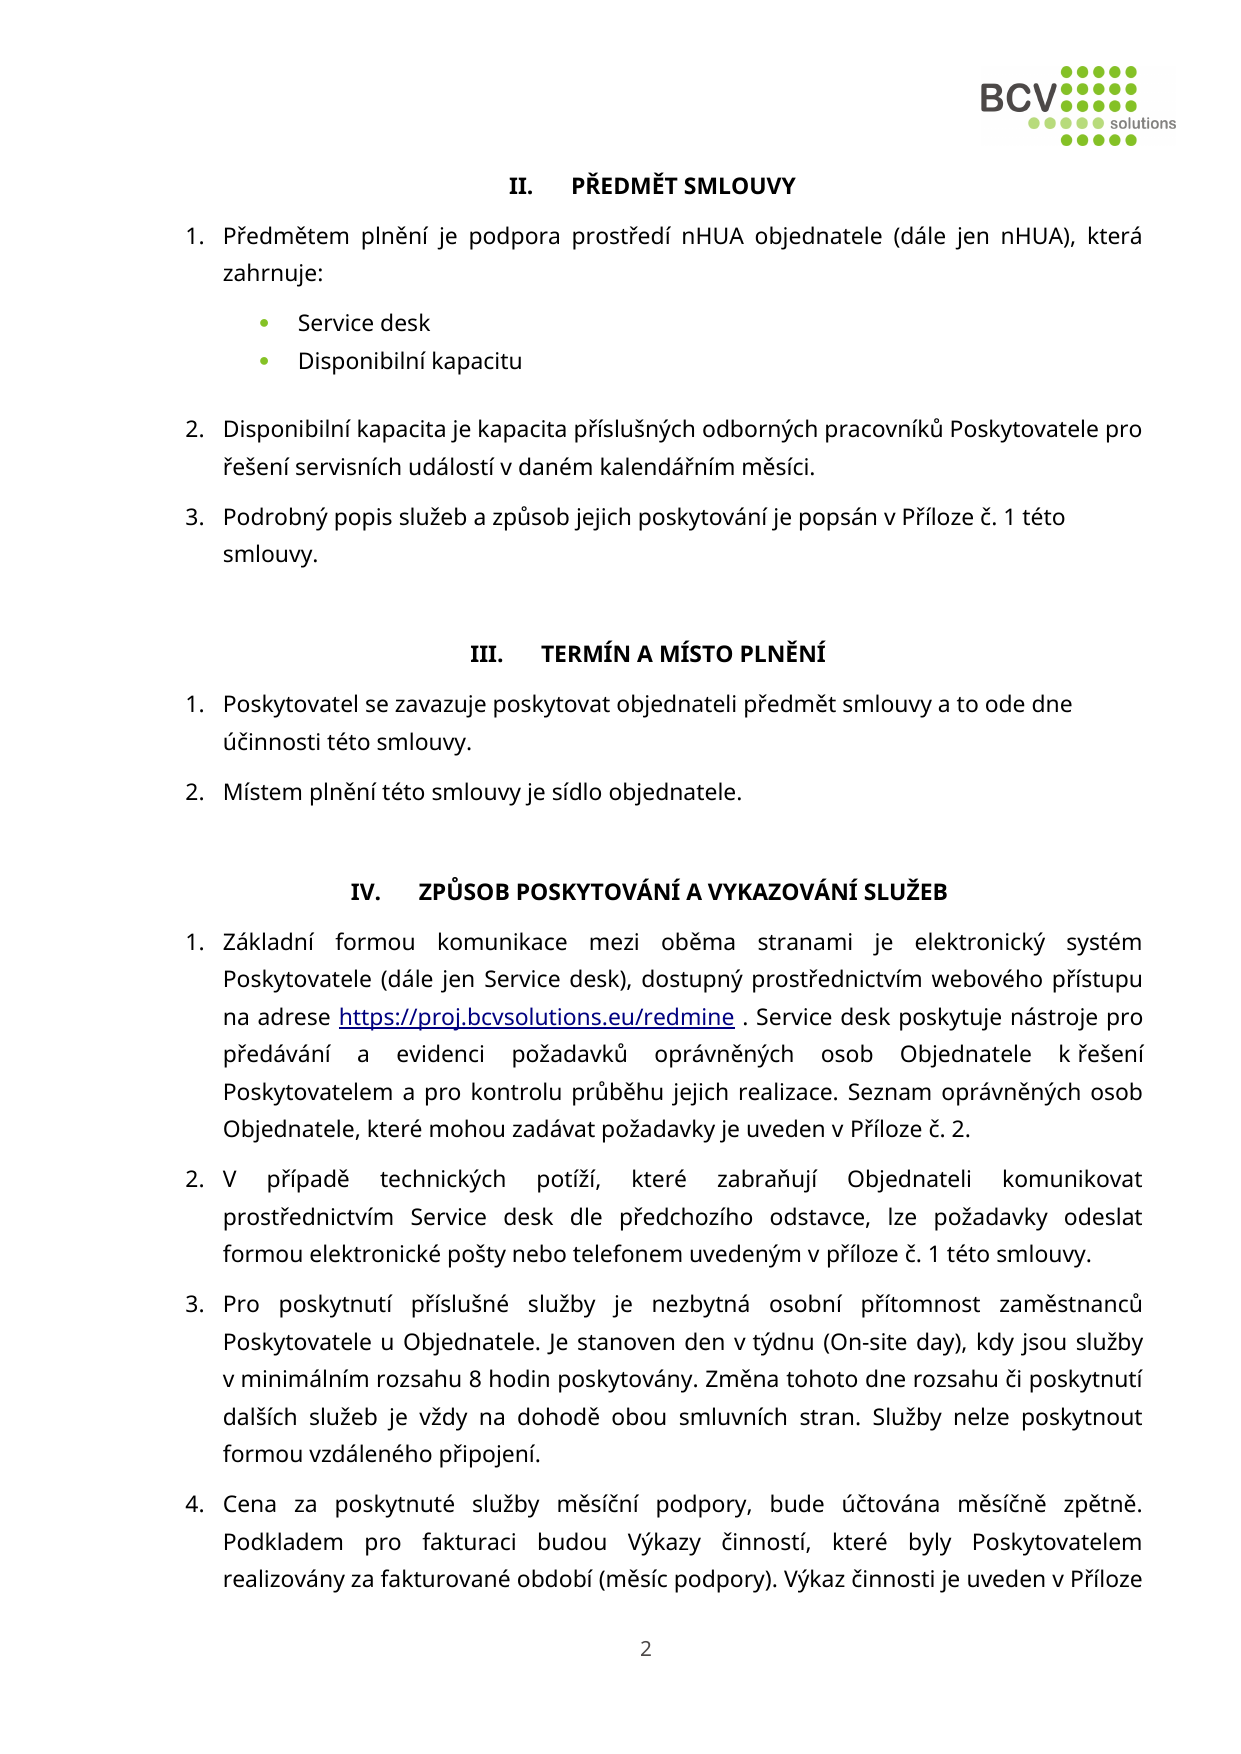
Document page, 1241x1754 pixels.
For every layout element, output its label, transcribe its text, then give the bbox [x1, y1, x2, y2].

list PŘEDMĚT SMLOUVY [185, 169, 1144, 201]
picture [981, 66, 1176, 146]
text Disponibilní kapacitu [260, 344, 1144, 376]
list Poskytovatel se zavazuje poskytovat objednateli předmět smlouvy a to ode dne účinnosti této smlouvy. [185, 688, 1144, 757]
list ZPŮSOB POSKYTOVÁNÍ A VYKAZOVÁNÍ SLUŽEB [185, 876, 1144, 907]
list Základní formou komunikace mezi oběma stranami je elektronický systém Poskytovatele (dále jen Service desk), dostupný prostřednictvím webového přístupu na adrese https://proj.bcvsolutions.eu/redmine . Service desk poskytuje nástroje pro předávání a evidenci požadavků oprávněných osob Objednatele k řešení Poskytovatelem a pro kontrolu průběhu jejich realizace. Seznam oprávněných osob Objednatele, které mohou zadávat požadavky je uveden v Příloze č. 2. [185, 926, 1144, 1144]
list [185, 1488, 1144, 1594]
list Pro poskytnutí příslušné služby je nezbytná osobní přítomnost zaměstnanců Poskytovatele u Objednatele. Je stanoven den v týdnu (On-site day), kdy jsou služby v minimálním rozsahu 8 hodin poskytovány. Změna tohoto dne rozsahu či poskytnutí dalších služeb je vždy na dohodě obou smluvních stran. Služby nelze poskytnout formou vzdáleného připojení. [185, 1288, 1144, 1469]
list Předmětem plnění je podpora prostředí nHUA objednatele (dále jen nHUA), která zahrnuje: [185, 219, 1144, 288]
list Místem plnění této smlouvy je sídlo objednatele. [185, 776, 1144, 807]
text Service desk [260, 307, 1144, 338]
list Disponibilní kapacita je kapacita příslušných odborných pracovníků Poskytovatele pro řešení servisních událostí v daném kalendářním měsíci. [185, 413, 1144, 482]
list Podrobný popis služeb a způsob jejich poskytování je popsán v Příloze č. 1 této smlouvy. [185, 501, 1144, 569]
list TERMÍN A MÍSTO PLNĚNÍ [185, 638, 1144, 669]
list V případě technických potíží, které zabraňují Objednateli komunikovat prostřednictvím Service desk dle předchozího odstavce, lze požadavky odeslat formou elektronické pošty nebo telefonem uvedeným v příloze č. 1 této smlouvy. [185, 1163, 1144, 1269]
